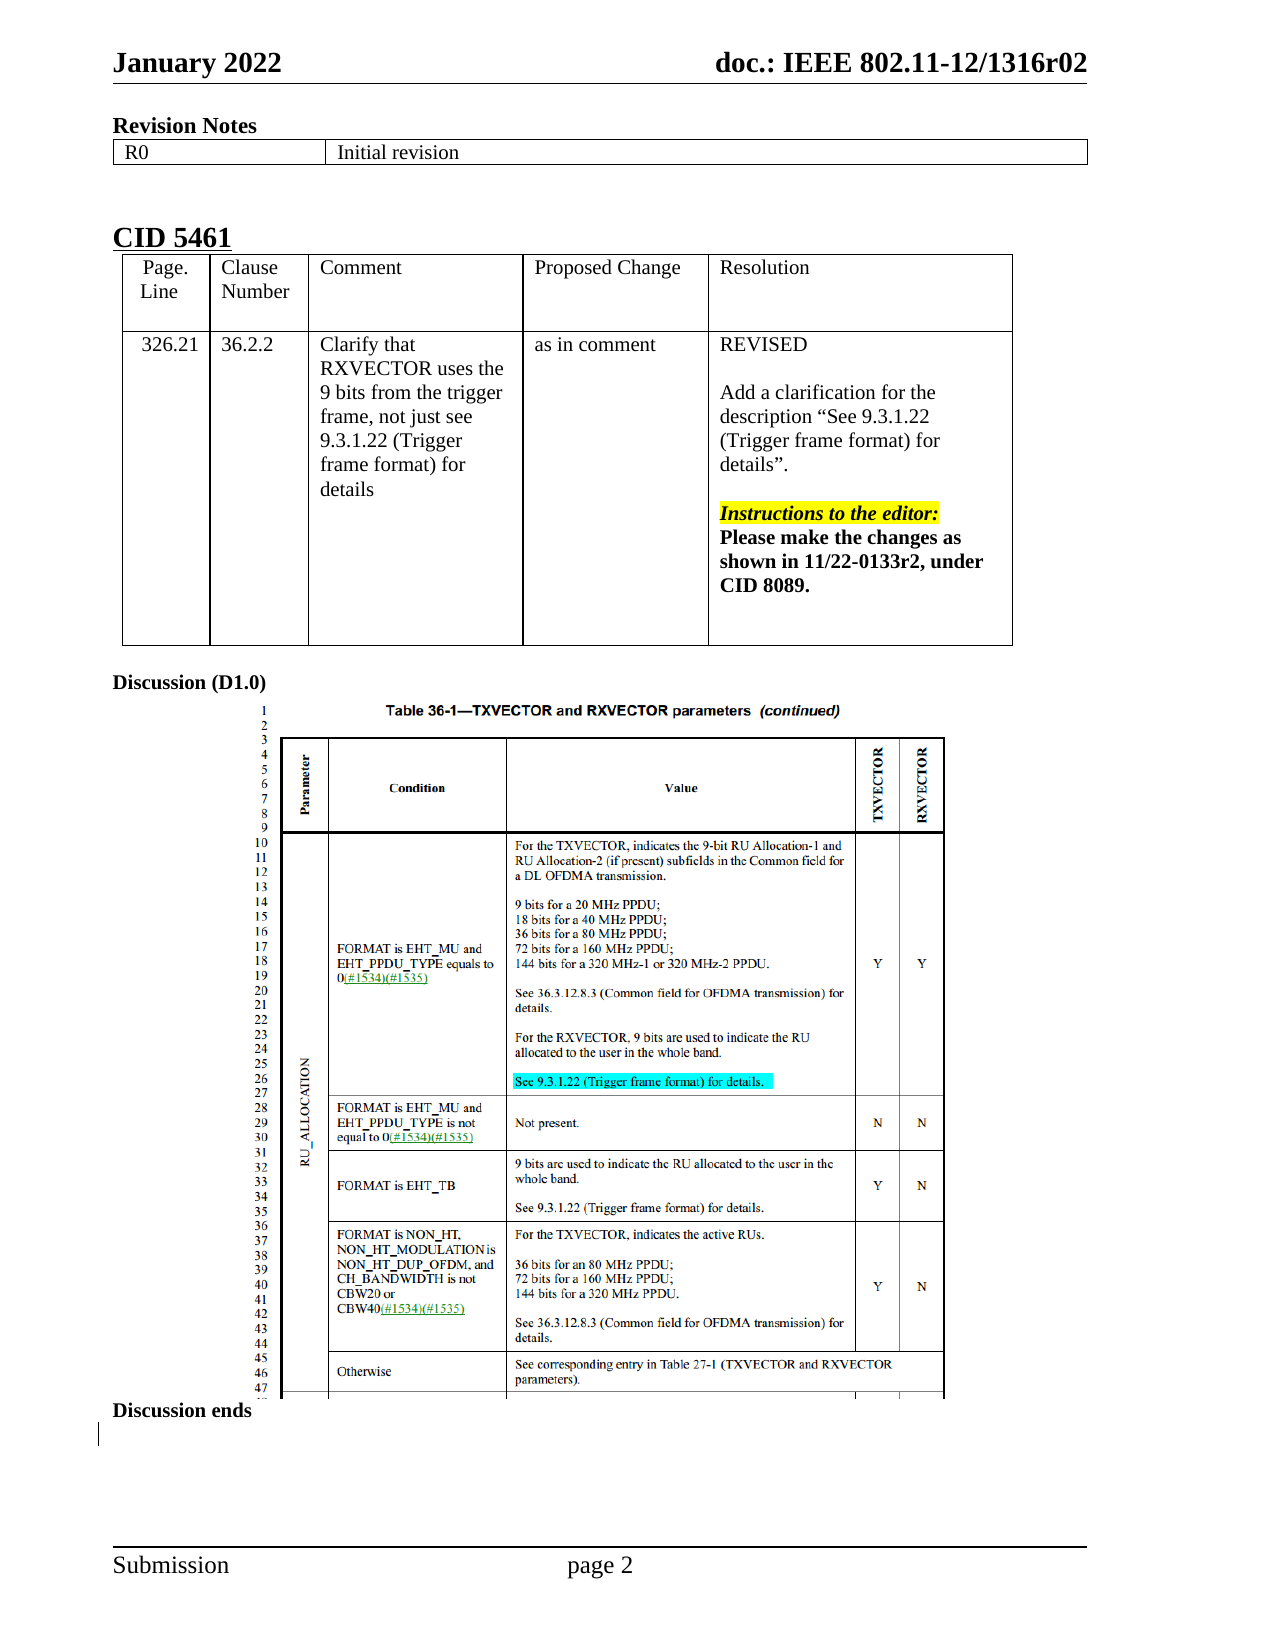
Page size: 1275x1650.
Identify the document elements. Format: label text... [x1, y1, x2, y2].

table_header Page. Line [123, 255, 209, 331]
table_cell Clarify that RXVECTOR uses the 9 bits from the trigger frame, not just see 9.3.1.22 (Trigger frame format) for details [309, 332, 522, 645]
table_header Clause Number [211, 255, 308, 331]
table_cell REVISED Add a clarification for the description “See 9.3.1.22 (Trigger frame format) for details”. Instructions to the editor: Please make the changes as shown in 11/22-0133r2, under CID 8089. [709, 332, 1012, 645]
table_header Resolution [709, 255, 1012, 331]
subtitle CID 5461 [112, 221, 1087, 254]
table_header Comment [309, 255, 522, 331]
table_header Initial revision [326, 140, 1087, 164]
text Revision Notes [112, 112, 1087, 139]
table_header R0 [114, 140, 325, 164]
text Discussion (D1.0) [112, 670, 1087, 694]
text Discussion ends [112, 1398, 1087, 1422]
table_header Proposed Change [524, 255, 708, 331]
table_cell 36.2.2 [211, 332, 308, 645]
table_cell 326.21 [123, 332, 209, 645]
table_cell as in comment [524, 332, 708, 645]
